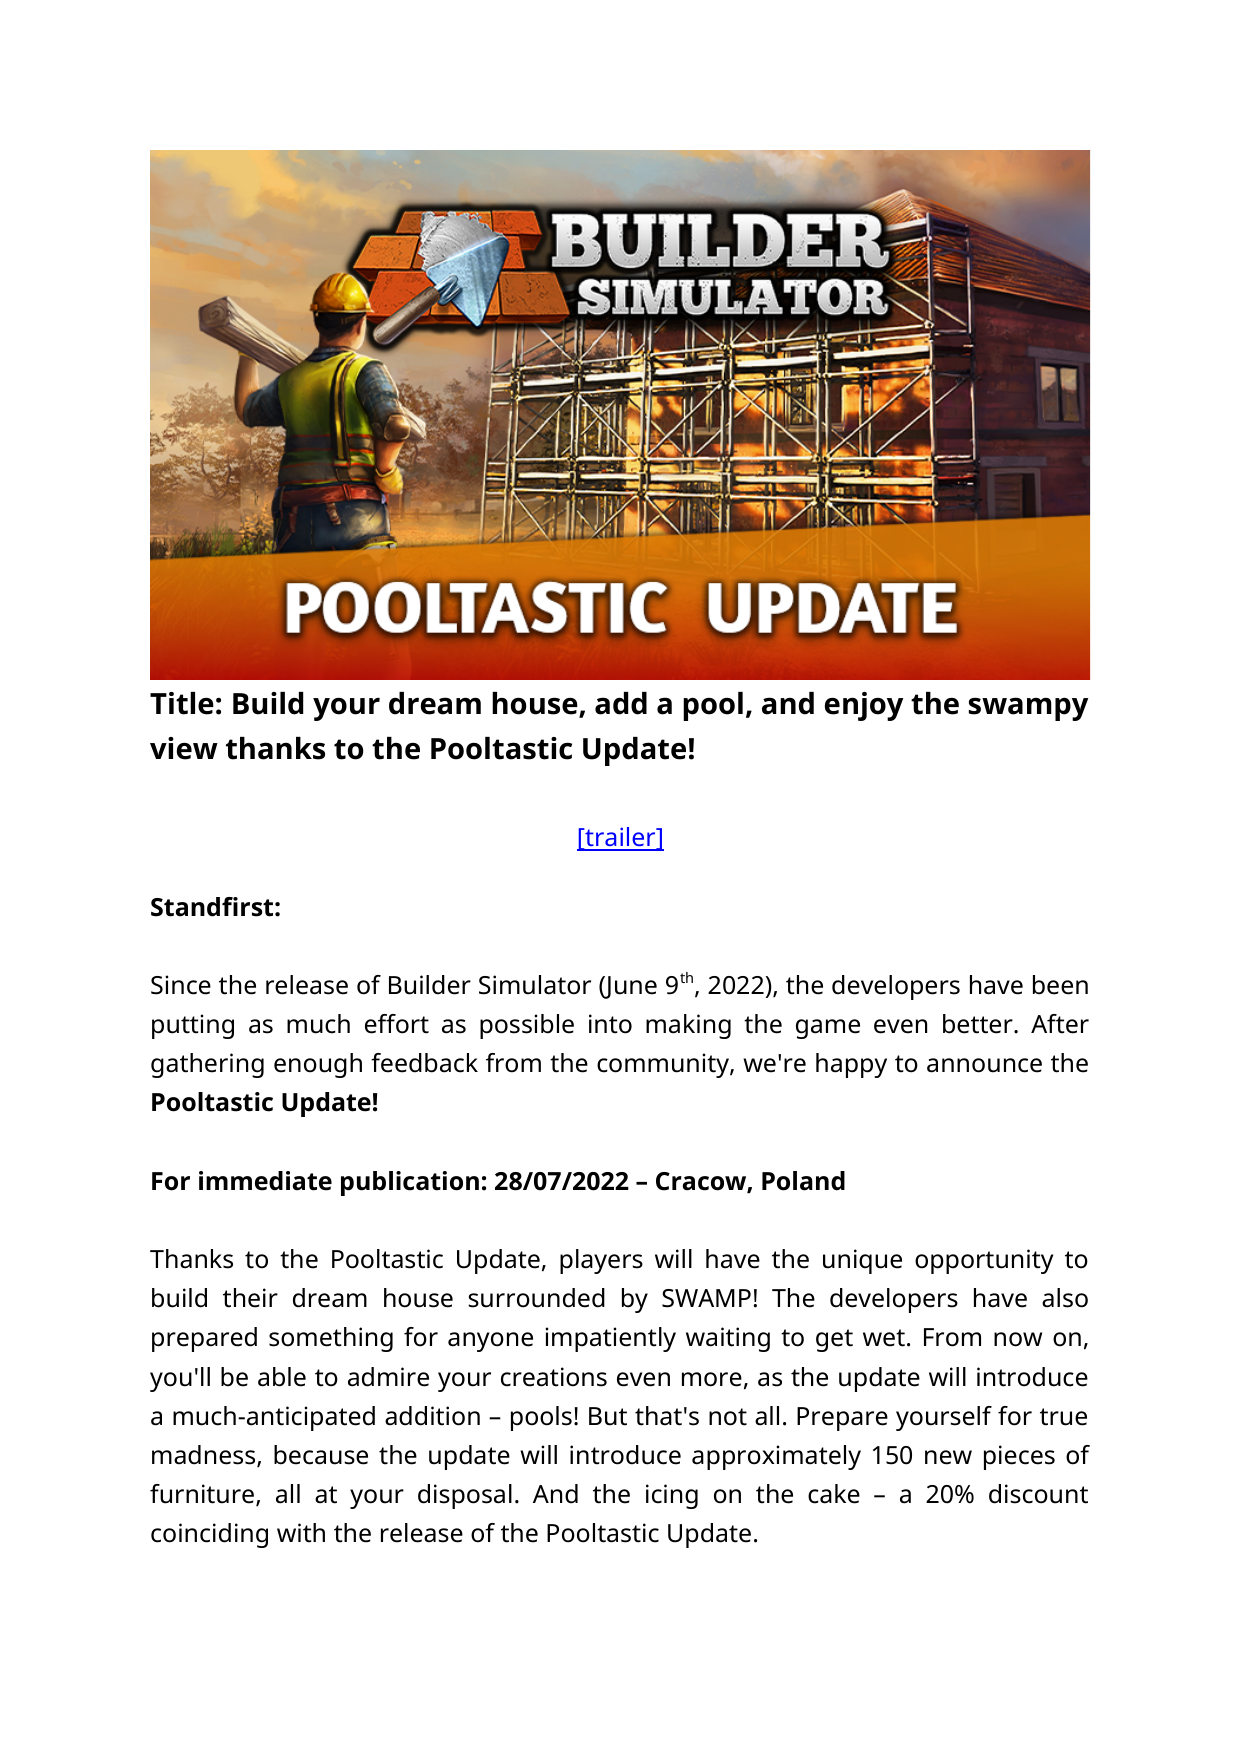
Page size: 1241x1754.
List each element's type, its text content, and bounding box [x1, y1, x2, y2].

text Title: Build your dream house, add a pool, and enjoy the swampy view thanks to the Pooltastic Update! [150, 683, 1090, 768]
text Since the release of Builder Simulator (June 9th, 2022), the developers have been putting as much effort as possible into making the game even better. After gathering enough feedback from the community, we're happy to announce the Pooltastic Update! [150, 968, 1090, 1119]
text [trailer] [150, 820, 1090, 854]
text Thanks to the Pooltastic Update, players will have the unique opportunity to build their dream house surrounded by SWAMP! The developers have also prepared something for anyone impatiently waiting to get wet. From now on, you'll be able to admire your creations even more, as the update will introduce a much-anticipated addition – pools! But that's not all. Prepare yourself for true madness, because the update will introduce approximately 150 new pieces of furniture, all at your disposal. And the icing on the cake – a 20% discount coinciding with the release of the Pooltastic Update. [150, 1242, 1090, 1550]
picture [150, 150, 1091, 680]
text Standfirst: [150, 889, 1090, 923]
text For immediate publication: 28/07/2022 – Cracow, Poland [150, 1163, 1090, 1197]
